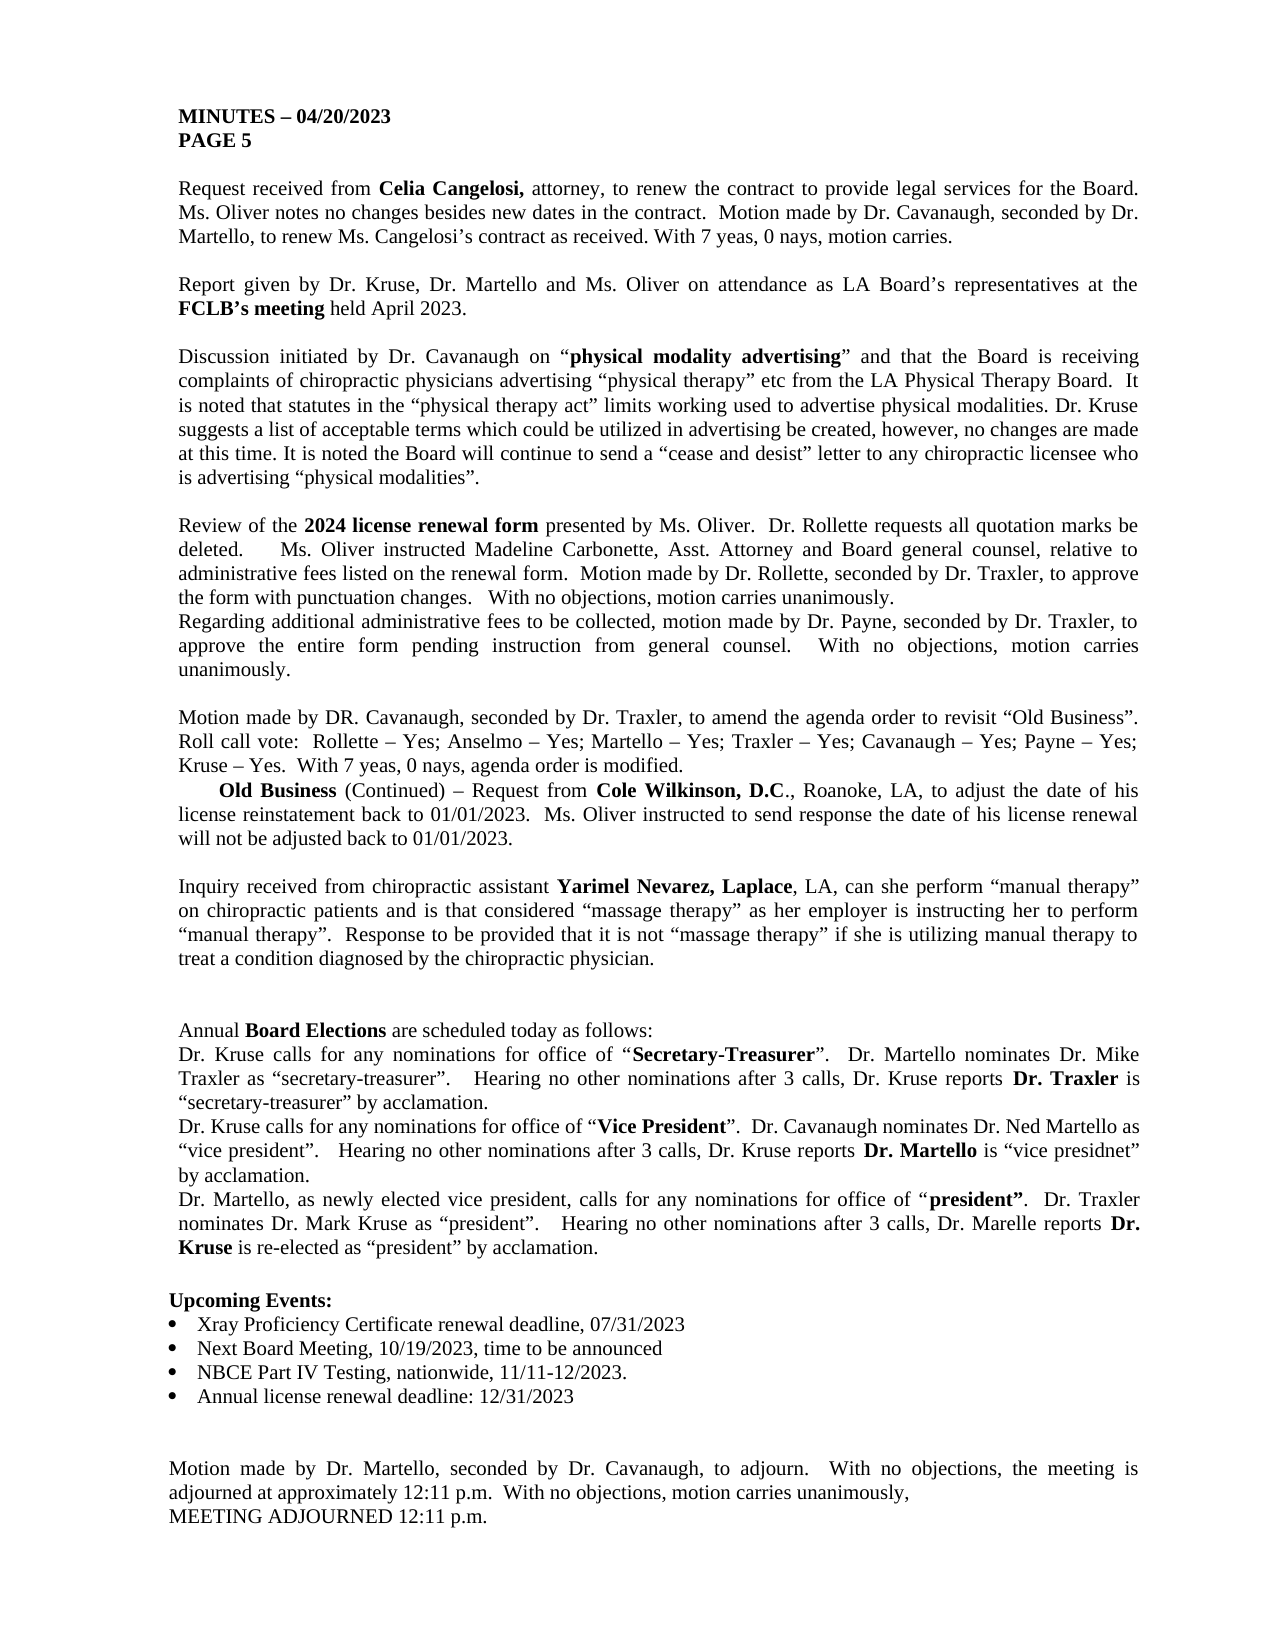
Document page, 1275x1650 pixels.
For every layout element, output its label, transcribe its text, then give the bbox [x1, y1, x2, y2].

text Dr. Kruse calls for any nominations for office of “Vice President”. Dr. Cavanaugh nominates Dr. Ned Martello as “vice president”. Hearing no other nominations after 3 calls, Dr. Kruse reports Dr. Martello is “vice presidnet” by acclamation. [178, 1114, 1140, 1187]
text Discussion initiated by Dr. Cavanaugh on “physical modality advertising” and that the Board is receiving complaints of chiropractic physicians advertising “physical therapy” etc from the LA Physical Therapy Board. It is noted that statutes in the “physical therapy act” limits working used to advertise physical modalities. Dr. Kruse suggests a list of acceptable terms which could be utilized in advertising be created, however, no changes are made at this time. It is noted the Board will continue to send a “cease and desist” letter to any chiropractic licensee who is advertising “physical modalities”. [178, 344, 1140, 489]
text Motion made by DR. Cavanaugh, seconded by Dr. Traxler, to amend the agenda order to revisit “Old Business”. Roll call vote: Rollette – Yes; Anselmo – Yes; Martello – Yes; Traxler – Yes; Cavanaugh – Yes; Payne – Yes; Kruse – Yes. With 7 yeas, 0 nays, agenda order is modified. [178, 705, 1140, 777]
text PAGE 5 [178, 128, 1140, 152]
text MINUTES – 04/20/2023 [178, 104, 1140, 128]
text Report given by Dr. Kruse, Dr. Martello and Ms. Oliver on attendance as LA Board’s representatives at the FCLB’s meeting held April 2023. [178, 272, 1140, 320]
text Inquiry received from chiropractic assistant Yarimel Nevarez, Laplace, LA, can she perform “manual therapy” on chiropractic patients and is that considered “massage therapy” as her employer is instructing her to perform “manual therapy”. Response to be provided that it is not “massage therapy” if she is utilizing manual therapy to treat a condition diagnosed by the chiropractic physician. [178, 874, 1140, 970]
text MEETING ADJOURNED 12:11 p.m. [169, 1504, 1140, 1528]
text Review of the 2024 license renewal form presented by Ms. Oliver. Dr. Rollette requests all quotation marks be deleted. Ms. Oliver instructed Madeline Carbonette, Asst. Attorney and Board general counsel, relative to administrative fees listed on the renewal form. Motion made by Dr. Rollette, seconded by Dr. Traxler, to approve the form with punctuation changes. With no objections, motion carries unanimously. [178, 513, 1140, 609]
text Dr. Martello, as newly elected vice president, calls for any nominations for office of “president”. Dr. Traxler nominates Dr. Mark Kruse as “president”. Hearing no other nominations after 3 calls, Dr. Marelle reports Dr. Kruse is re-elected as “president” by acclamation. [178, 1187, 1140, 1259]
text Old Business (Continued) – Request from Cole Wilkinson, D.C., Roanoke, LA, to adjust the date of his license reinstatement back to 01/01/2023. Ms. Oliver instructed to send response the date of his license renewal will not be adjusted back to 01/01/2023. [178, 777, 1140, 850]
text Annual Board Elections are scheduled today as follows: [178, 1018, 1140, 1042]
text Motion made by Dr. Martello, seconded by Dr. Cavanaugh, to adjourn. With no objections, the meeting is adjourned at approximately 12:11 p.m. With no objections, motion carries unanimously, [169, 1456, 1140, 1504]
list Next Board Meeting, 10/19/2023, time to be announced [169, 1336, 1140, 1360]
list NBCE Part IV Testing, nationwide, 11/11-12/2023. [169, 1360, 1140, 1384]
list Annual license renewal deadline: 12/31/2023 [169, 1384, 1140, 1408]
text Dr. Kruse calls for any nominations for office of “Secretary-Treasurer”. Dr. Martello nominates Dr. Mike Traxler as “secretary-treasurer”. Hearing no other nominations after 3 calls, Dr. Kruse reports Dr. Traxler is “secretary-treasurer” by acclamation. [178, 1042, 1140, 1114]
text Regarding additional administrative fees to be collected, motion made by Dr. Payne, seconded by Dr. Traxler, to approve the entire form pending instruction from general counsel. With no objections, motion carries unanimously. [178, 609, 1140, 681]
text Upcoming Events: [169, 1287, 1140, 1312]
list Xray Proficiency Certificate renewal deadline, 07/31/2023 [169, 1312, 1140, 1336]
text Request received from Celia Cangelosi, attorney, to renew the contract to provide legal services for the Board. Ms. Oliver notes no changes besides new dates in the contract. Motion made by Dr. Cavanaugh, seconded by Dr. Martello, to renew Ms. Cangelosi’s contract as received. With 7 yeas, 0 nays, motion carries. [178, 176, 1140, 248]
